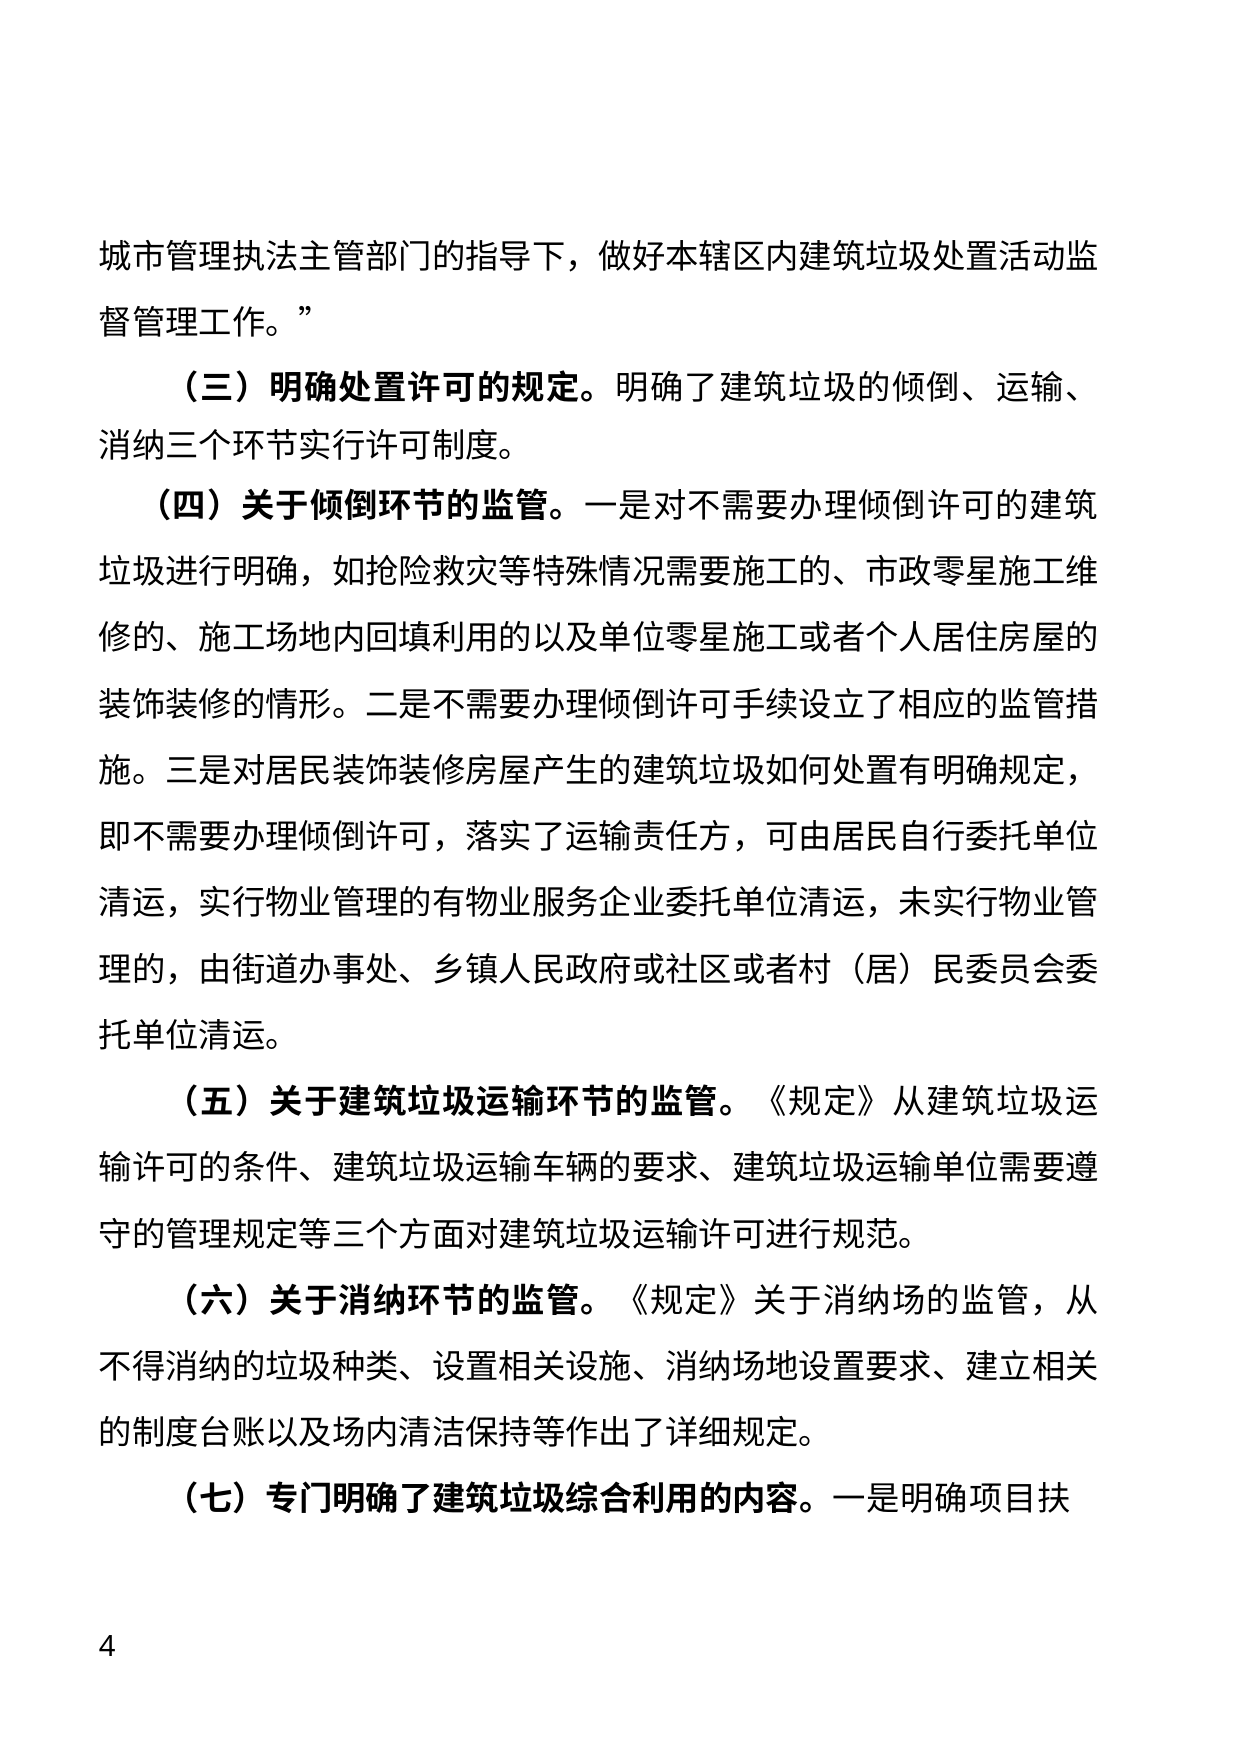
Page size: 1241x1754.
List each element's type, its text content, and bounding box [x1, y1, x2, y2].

text （三）明确处置许可的规定。明确了建筑垃圾的倾倒、运输、消纳三个环节实行许可制度。 [99, 353, 1099, 469]
text （五）关于建筑垃圾运输环节的监管。《规定》从建筑垃圾运输许可的条件、建筑垃圾运输车辆的要求、建筑垃圾运输单位需要遵守的管理规定等三个方面对建筑垃圾运输许可进行规范。 [99, 1066, 1099, 1264]
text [99, 220, 1099, 353]
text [99, 1463, 1099, 1522]
text （四）关于倾倒环节的监管。一是对不需要办理倾倒许可的建筑垃圾进行明确，如抢险救灾等特殊情况需要施工的、市政零星施工维修的、施工场地内回填利用的以及单位零星施工或者个人居住房屋的装饰装修的情形。二是不需要办理倾倒许可手续设立了相应的监管措施。三是对居民装饰装修房屋产生的建筑垃圾如何处置有明确规定，即不需要办理倾倒许可，落实了运输责任方，可由居民自行委托单位清运，实行物业管理的有物业服务企业委托单位清运，未实行物业管理的，由街道办事处、乡镇人民政府或社区或者村（居）民委员会委托单位清运。 [99, 469, 1099, 1066]
text （六）关于消纳环节的监管。《规定》关于消纳场的监管，从不得消纳的垃圾种类、设置相关设施、消纳场地设置要求、建立相关的制度台账以及场内清洁保持等作出了详细规定。 [99, 1264, 1099, 1463]
